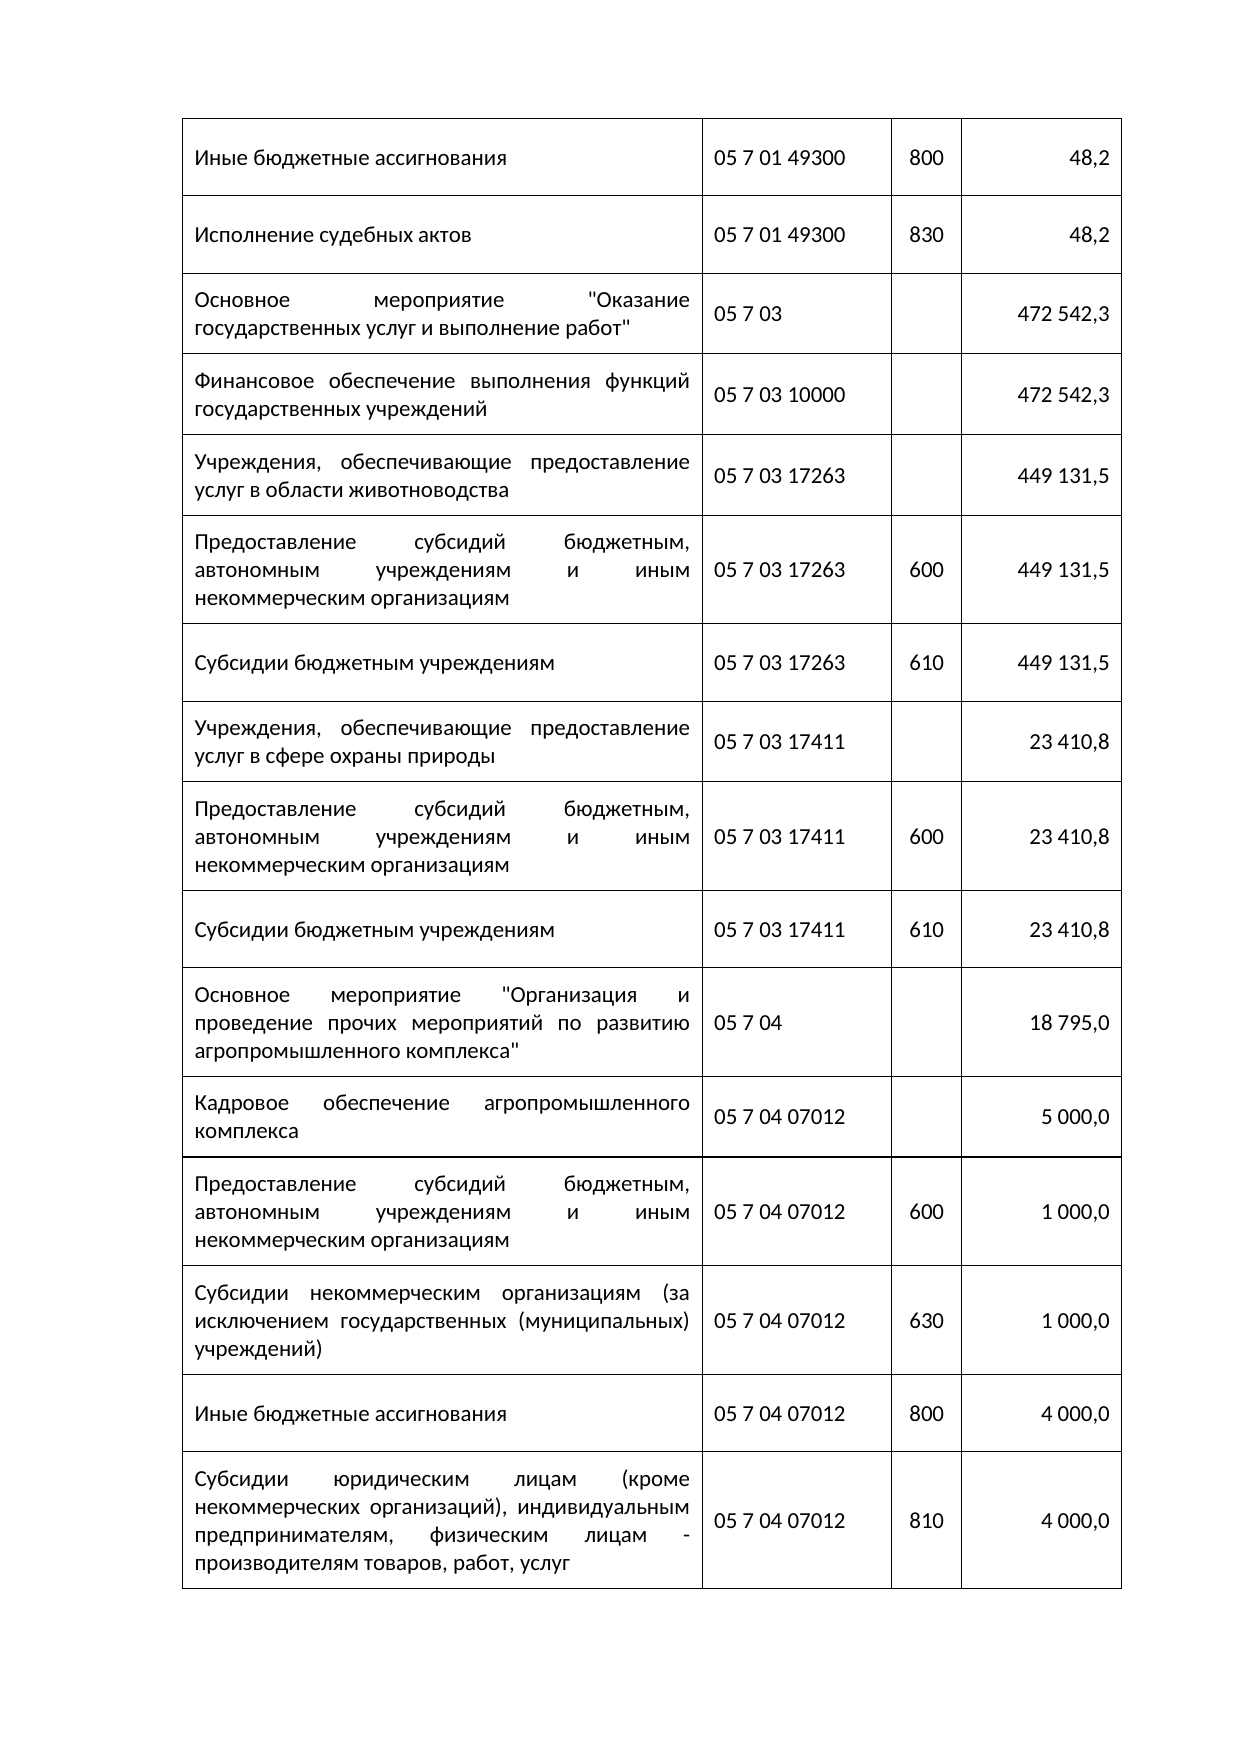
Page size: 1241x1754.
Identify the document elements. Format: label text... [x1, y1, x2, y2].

table_cell 05 7 03 17263 [703, 516, 891, 623]
table_cell 810 [892, 1452, 961, 1588]
table_cell Субсидии некоммерческим организациям (за исключением государственных (муниципальных) учреждений) [183, 1266, 702, 1374]
table_cell Основное мероприятие "Оказание государственных услуг и выполнение работ" [183, 274, 702, 353]
table_cell Иные бюджетные ассигнования [183, 1375, 702, 1451]
table_cell 05 7 03 17263 [703, 624, 891, 701]
table_cell 1 000,0 [962, 1158, 1121, 1265]
table_cell 800 [892, 119, 961, 195]
table_cell Учреждения, обеспечивающие предоставление услуг в области животноводства [183, 435, 702, 514]
table_cell Субсидии юридическим лицам (кроме некоммерческих организаций), индивидуальным предпринимателям, физическим лицам - производителям товаров, работ, услуг [183, 1452, 702, 1588]
table_cell 05 7 03 17411 [703, 702, 891, 781]
table_cell 610 [892, 624, 961, 701]
table_cell [892, 354, 961, 434]
table_cell [892, 702, 961, 781]
table_cell Исполнение судебных актов [183, 196, 702, 273]
table_cell 472 542,3 [962, 354, 1121, 434]
table_cell Учреждения, обеспечивающие предоставление услуг в сфере охраны природы [183, 702, 702, 781]
table_cell Основное мероприятие "Организация и проведение прочих мероприятий по развитию агропромышленного комплекса" [183, 968, 702, 1076]
table_cell 5 000,0 [962, 1077, 1121, 1156]
table_cell 05 7 03 17411 [703, 782, 891, 890]
table_cell 05 7 01 49300 [703, 196, 891, 273]
table_cell 05 7 04 [703, 968, 891, 1076]
table_cell Предоставление субсидий бюджетным, автономным учреждениям и иным некоммерческим организациям [183, 516, 702, 623]
table_cell [892, 1077, 961, 1156]
table_cell 05 7 01 49300 [703, 119, 891, 195]
table_cell [892, 274, 961, 353]
table_cell 18 795,0 [962, 968, 1121, 1076]
table_cell Предоставление субсидий бюджетным, автономным учреждениям и иным некоммерческим организациям [183, 1158, 702, 1265]
table_cell 600 [892, 782, 961, 890]
table_cell Субсидии бюджетным учреждениям [183, 624, 702, 701]
table_cell 449 131,5 [962, 435, 1121, 514]
table_cell Предоставление субсидий бюджетным, автономным учреждениям и иным некоммерческим организациям [183, 782, 702, 890]
table_cell 48,2 [962, 196, 1121, 273]
table_cell 05 7 03 10000 [703, 354, 891, 434]
table_cell 630 [892, 1266, 961, 1374]
table_cell Кадровое обеспечение агропромышленного комплекса [183, 1077, 702, 1156]
table_cell 05 7 04 07012 [703, 1375, 891, 1451]
table_cell 472 542,3 [962, 274, 1121, 353]
table_cell 23 410,8 [962, 891, 1121, 967]
table_cell 600 [892, 1158, 961, 1265]
table_cell 449 131,5 [962, 624, 1121, 701]
table_cell 05 7 03 [703, 274, 891, 353]
table_cell 610 [892, 891, 961, 967]
table_cell Финансовое обеспечение выполнения функций государственных учреждений [183, 354, 702, 434]
table_cell 48,2 [962, 119, 1121, 195]
table_cell 830 [892, 196, 961, 273]
table_cell Иные бюджетные ассигнования [183, 119, 702, 195]
table_cell 4 000,0 [962, 1452, 1121, 1588]
table_cell Субсидии бюджетным учреждениям [183, 891, 702, 967]
table_cell 05 7 04 07012 [703, 1077, 891, 1156]
table_cell [892, 968, 961, 1076]
table_cell 05 7 04 07012 [703, 1266, 891, 1374]
table_cell 23 410,8 [962, 782, 1121, 890]
table_cell 23 410,8 [962, 702, 1121, 781]
table_cell 4 000,0 [962, 1375, 1121, 1451]
table_cell 05 7 04 07012 [703, 1452, 891, 1588]
table_cell 1 000,0 [962, 1266, 1121, 1374]
table_cell 05 7 04 07012 [703, 1158, 891, 1265]
table_cell [892, 435, 961, 514]
table_cell 05 7 03 17263 [703, 435, 891, 514]
table_cell 600 [892, 516, 961, 623]
table_cell 800 [892, 1375, 961, 1451]
table_cell 449 131,5 [962, 516, 1121, 623]
table_cell 05 7 03 17411 [703, 891, 891, 967]
